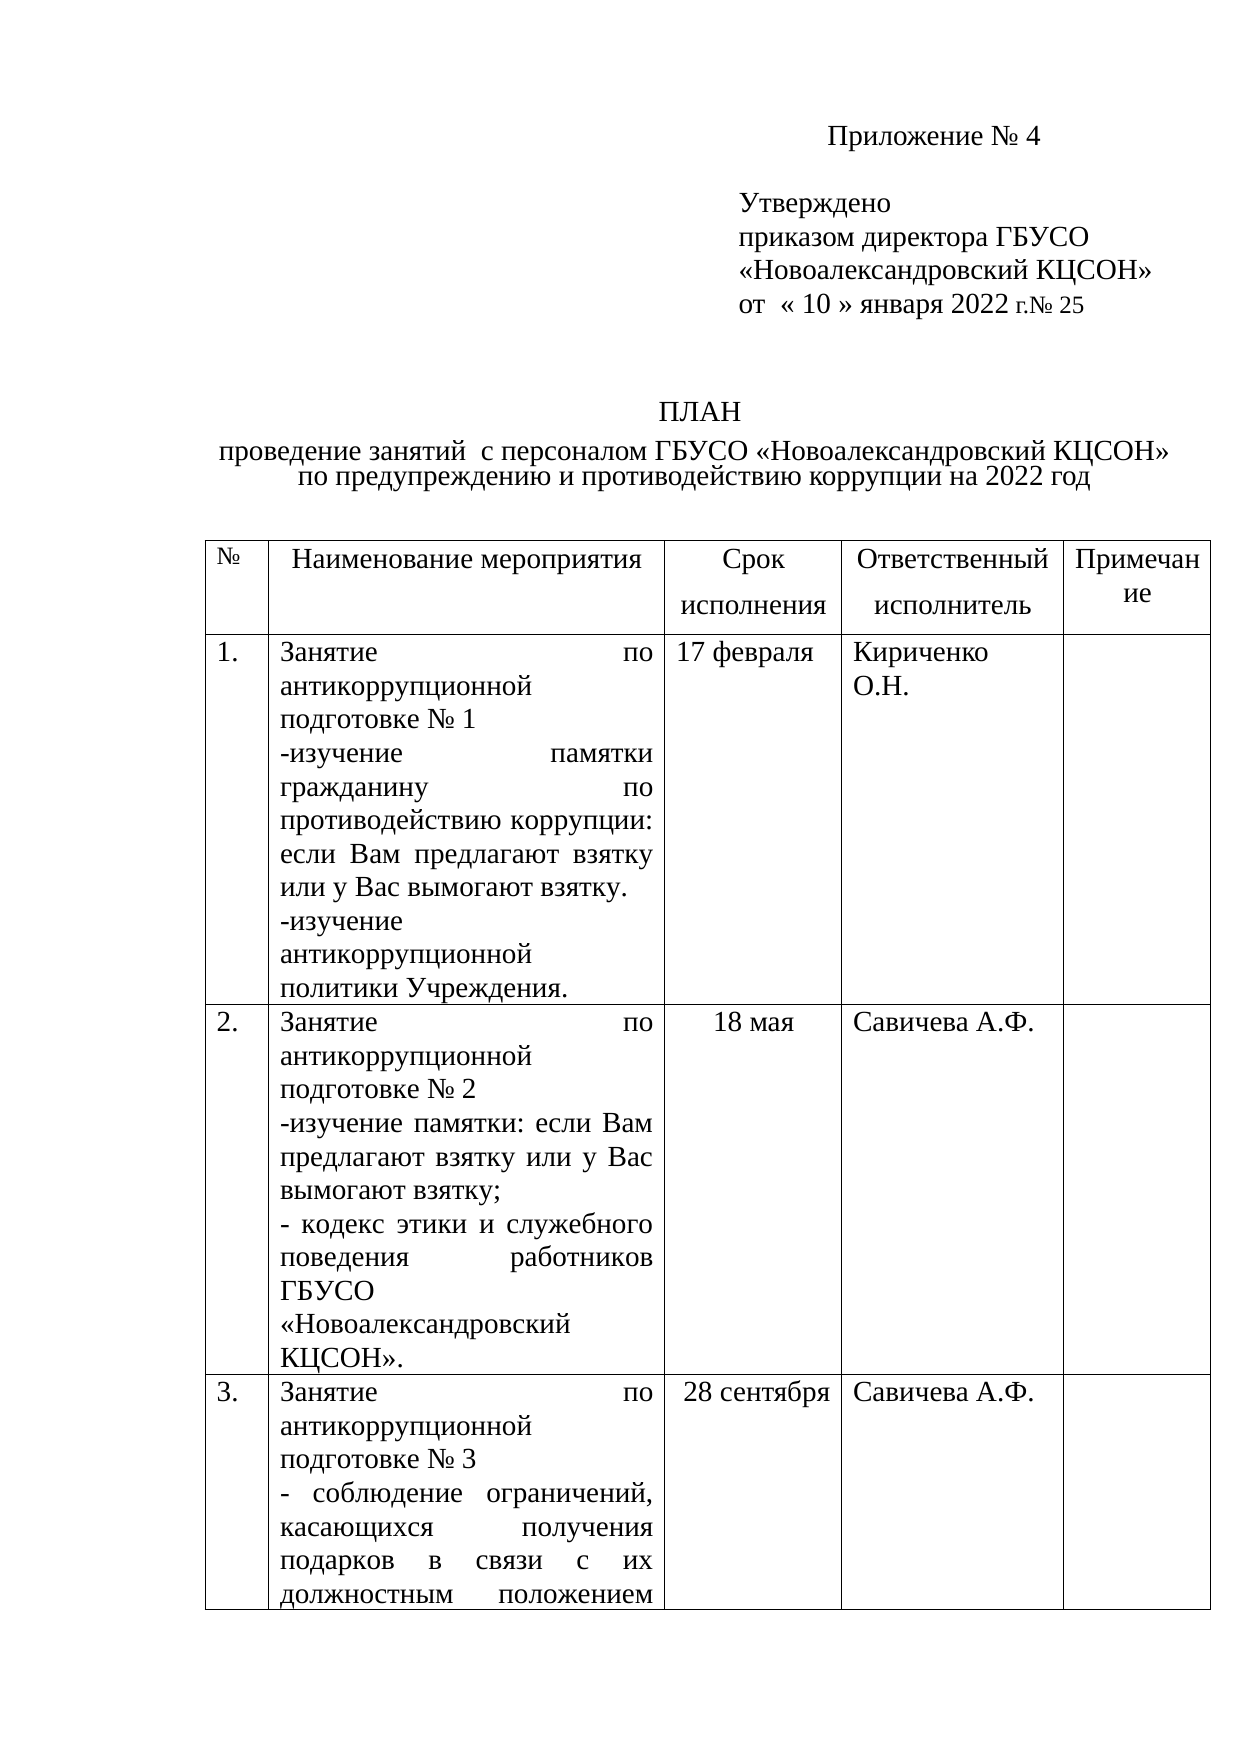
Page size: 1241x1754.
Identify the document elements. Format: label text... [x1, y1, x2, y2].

table_cell 3. [206, 1375, 268, 1609]
table_cell 28 сентября [665, 1375, 841, 1609]
text Утверждено [738, 185, 1181, 219]
table_cell 1. [206, 635, 268, 1003]
text от « 10 » января 2022 г.№ 25 [738, 286, 1181, 319]
table_header Срок исполнения [665, 541, 841, 633]
table_cell 18 мая [665, 1005, 841, 1373]
table_header № [206, 541, 268, 633]
table_cell Занятие по антикоррупционной подготовке № 2 -изучение памятки: если Вам предлагают взятку или у Вас вымогают взятку; - кодекс этики и служебного поведения работников ГБУСО «Новоалександровский КЦСОН». [269, 1005, 664, 1373]
table_cell [1064, 635, 1210, 1003]
text Приложение № 4 [738, 118, 1181, 152]
table_cell 2. [206, 1005, 268, 1373]
table_header Наименование мероприятия [269, 541, 664, 633]
table_cell Кириченко О.Н. [842, 635, 1063, 1003]
table_cell Савичева А.Ф. [842, 1005, 1063, 1373]
text «Новоалександровский КЦСОН» [738, 252, 1181, 286]
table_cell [269, 1375, 664, 1609]
table_cell Савичева А.Ф. [842, 1375, 1063, 1609]
table_cell Занятие по антикоррупционной подготовке № 1 -изучение памятки гражданину по противодействию коррупции: если Вам предлагают взятку или у Вас вымогают взятку. -изучение антикоррупционной политики Учреждения. [269, 635, 664, 1003]
table_cell [1064, 1375, 1210, 1609]
text проведение занятий с персоналом ГБУСО «Новоалександровский КЦСОН» по предупреждению и противодействию коррупции на 2022 год [207, 440, 1182, 490]
text приказом директора ГБУСО [738, 219, 1181, 252]
text ПЛАН [207, 394, 1193, 428]
table_header Примечание [1064, 541, 1210, 633]
table_header Ответственный исполнитель [842, 541, 1063, 633]
table_cell 17 февраля [665, 635, 841, 1003]
table_cell [1064, 1005, 1210, 1373]
